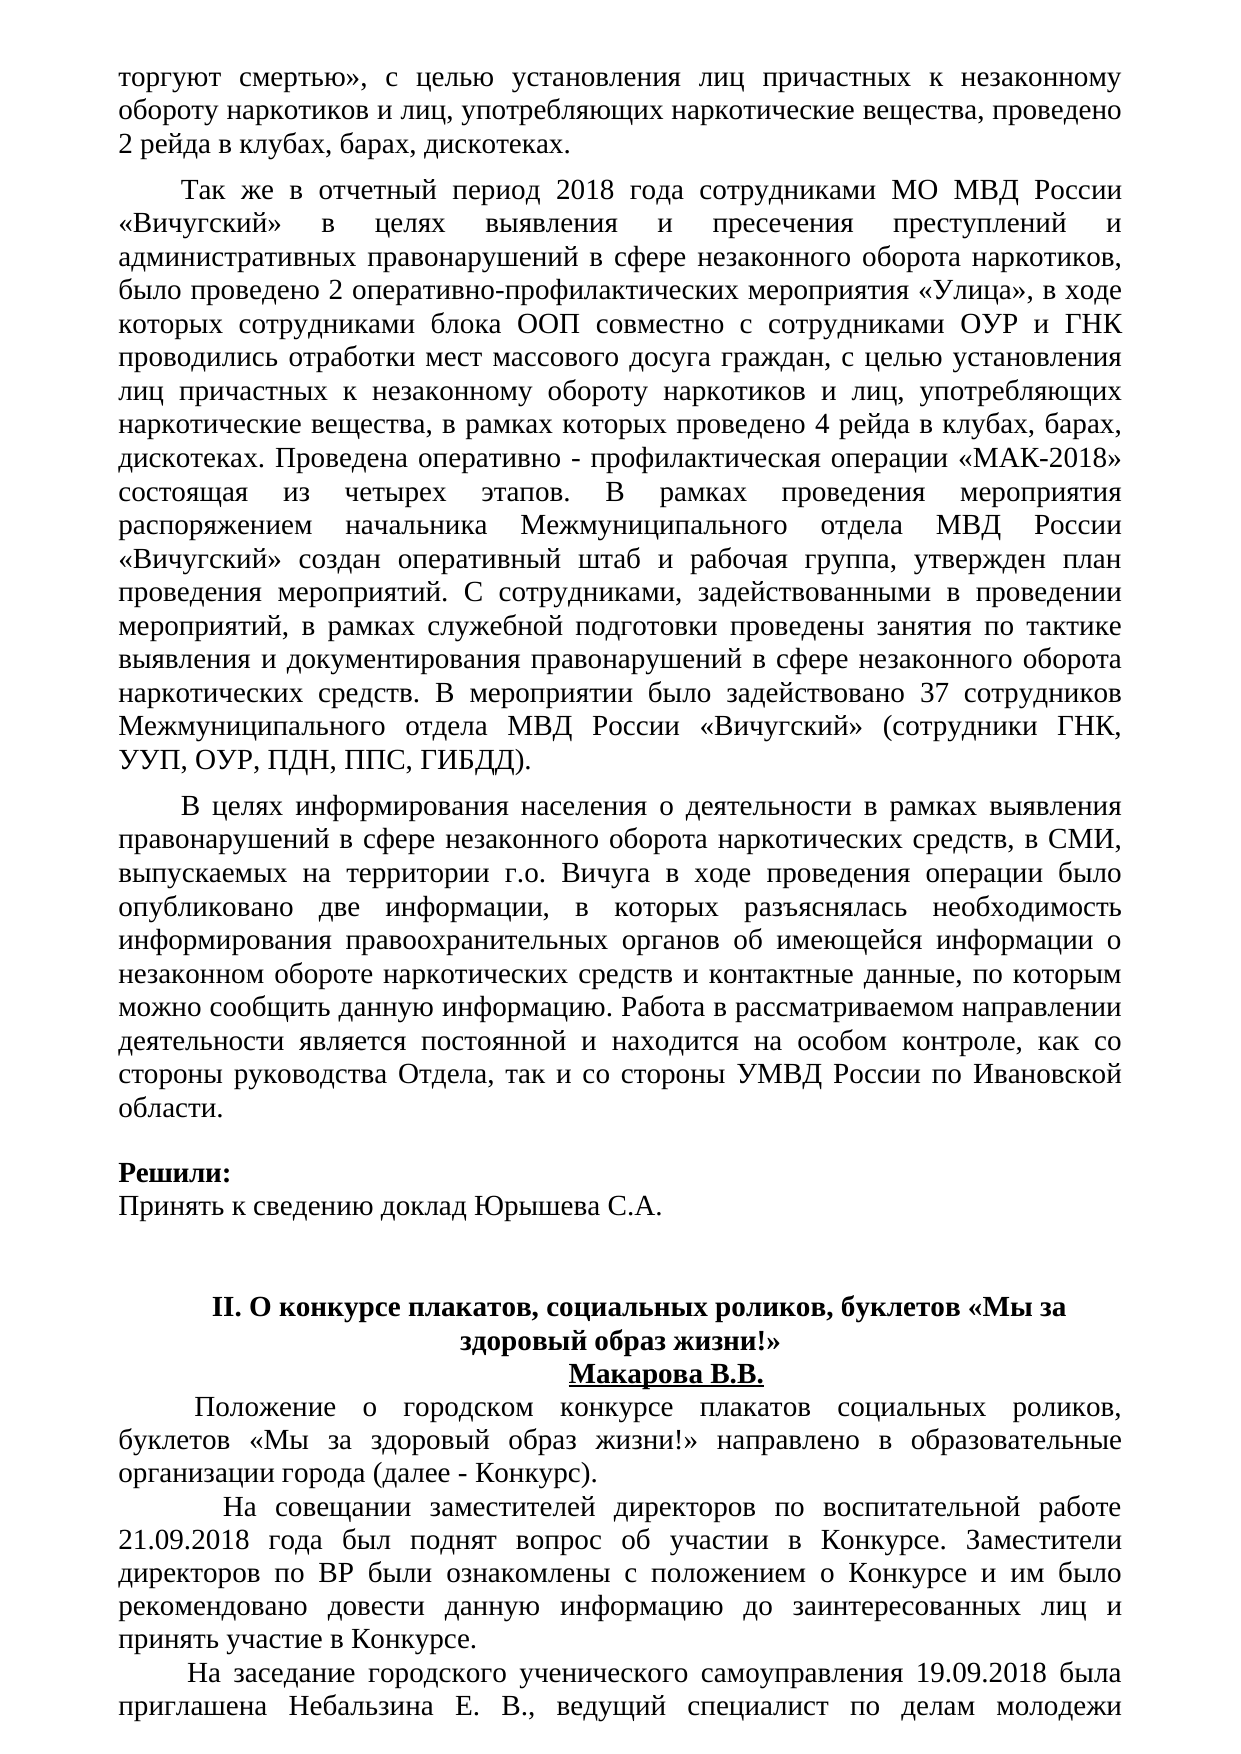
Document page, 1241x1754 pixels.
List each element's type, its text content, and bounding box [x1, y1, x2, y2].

text Принять к сведению доклад Юрышева С.А. [118, 1188, 1123, 1222]
text Положение о городском конкурсе плакатов социальных роликов, буклетов «Мы за здоровый образ жизни!» направлено в образовательные организации города (далее - Конкурс). [118, 1390, 1123, 1489]
text Решили: [118, 1155, 1123, 1188]
text На совещании заместителей директоров по воспитательной работе 21.09.2018 года был поднят вопрос об участии в Конкурсе. Заместители директоров по ВР были ознакомлены с положением о Конкурсе и им было рекомендовано довести данную информацию до заинтересованных лиц и принять участие в Конкурсе. [118, 1489, 1123, 1656]
text В целях информирования населения о деятельности в рамках выявления правонарушений в сфере незаконного оборота наркотических средств, в СМИ, выпускаемых на территории г.о. Вичуга в ходе проведения операции было опубликовано две информации, в которых разъяснялась необходимость информирования правоохранительных органов об имеющейся информации о незаконном обороте наркотических средств и контактные данные, по которым можно сообщить данную информацию. Работа в рассматриваемом направлении деятельности является постоянной и находится на особом контроле, как со стороны руководства Отдела, так и со стороны УМВД России по Ивановской области. [118, 788, 1123, 1124]
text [118, 1656, 1123, 1722]
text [118, 59, 1123, 160]
text Макарова В.В. [118, 1356, 1123, 1390]
text Так же в отчетный период 2018 года сотрудниками МО МВД России «Вичугский» в целях выявления и пресечения преступлений и административных правонарушений в сфере незаконного оборота наркотиков, было проведено 2 оперативно-профилактических мероприятия «Улица», в ходе которых сотрудниками блока ООП совместно с сотрудниками ОУР и ГНК проводились отработки мест массового досуга граждан, с целью установления лиц причастных к незаконному обороту наркотиков и лиц, употребляющих наркотические вещества, в рамках которых проведено 4 рейда в клубах, барах, дискотеках. Проведена оперативно - профилактическая операции «МАК-2018» состоящая из четырех этапов. В рамках проведения мероприятия распоряжением начальника Межмуниципального отдела МВД России «Вичугский» создан оперативный штаб и рабочая группа, утвержден план проведения мероприятий. С сотрудниками, задействованными в проведении мероприятий, в рамках служебной подготовки проведены занятия по тактике выявления и документирования правонарушений в сфере незаконного оборота наркотических средств. В мероприятии было задействовано 37 сотрудников Межмуниципального отдела МВД России «Вичугский» (сотрудники ГНК, УУП, ОУР, ПДН, ППС, ГИБДД). [118, 172, 1123, 776]
text II. О конкурсе плакатов, социальных роликов, буклетов «Мы за здоровый образ жизни!» [118, 1289, 1123, 1356]
